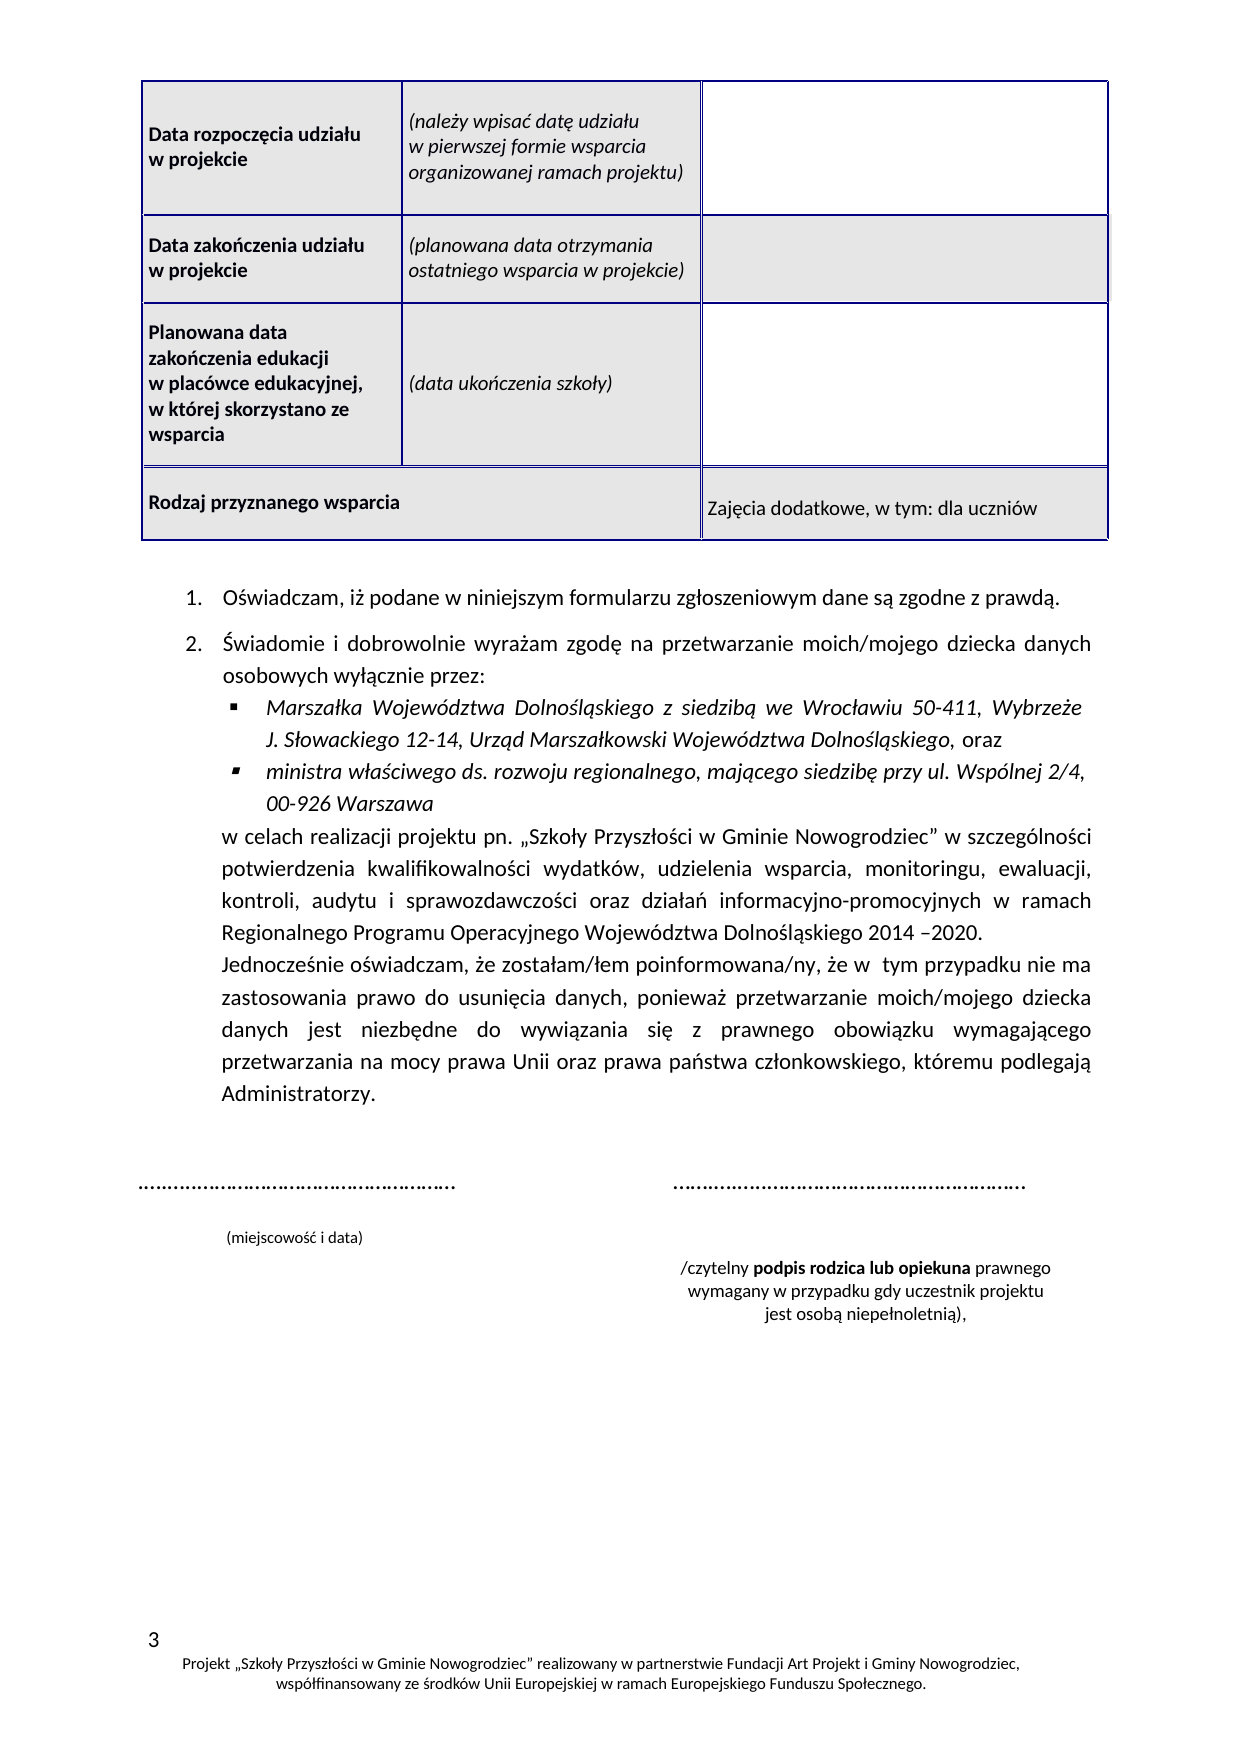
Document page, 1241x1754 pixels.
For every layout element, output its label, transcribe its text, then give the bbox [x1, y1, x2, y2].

list Świadomie i dobrowolnie wyrażam zgodę na przetwarzanie moich/mojego dziecka danych osobowych wyłącznie przez: [185, 629, 1093, 689]
table_cell Data zakończenia udziału w projekcie [143, 214, 401, 301]
list Marszałka Województwa Dolnośląskiego z siedzibą we Wrocławiu 50-411, Wybrzeże J. Słowackiego 12-14, Urząd Marszałkowski Województwa Dolnośląskiego, oraz [228, 693, 1093, 753]
list ministra właściwego ds. rozwoju regionalnego, mającego siedzibę przy ul. Wspólnej 2/4, 00-926 Warszawa [228, 757, 1093, 818]
table_header .….…..……………………………………… [126, 1144, 573, 1206]
table_cell (należy wpisać datę udziału w pierwszej formie wsparcia organizowanej ramach projektu) [403, 82, 700, 214]
table_cell (planowana data otrzymania ostatniego wsparcia w projekcie) [403, 216, 700, 301]
table_cell [703, 216, 1107, 301]
table_cell [703, 82, 1107, 214]
table_cell (miejscowość i data) [126, 1206, 573, 1348]
table_cell Zajęcia dodatkowe, w tym: dla uczniów [701, 468, 1107, 539]
table_cell Planowana data zakończenia edukacji w placówce edukacyjnej, w której skorzystano ze wsparcia [143, 301, 401, 465]
table_cell [1107, 80, 1112, 214]
text Jednocześnie oświadczam, że zostałam/łem poinformowana/ny, że w tym przypadku nie ma zastosowania prawo do usunięcia danych, ponieważ przetwarzanie moich/mojego dziecka danych jest niezbędne do wywiązania się z prawnego obowiązku wymagającego przetwarzania na mocy prawa Unii oraz prawa państwa członkowskiego, któremu podlegają Administratorzy. [148, 951, 1093, 1107]
table_cell /czytelny podpis rodzica lub opiekuna prawnego wymagany w przypadku gdy uczestnik projektu jest osobą niepełnoletnią), [573, 1206, 1114, 1348]
table_header …….….…..……………………………………… [573, 1144, 1114, 1206]
table_cell (data ukończenia szkoły) [403, 304, 700, 465]
text w celach realizacji projektu pn. „Szkoły Przyszłości w Gminie Nowogrodziec” w szczególności potwierdzenia kwalifikowalności wydatków, udzielenia wsparcia, monitoringu, ewaluacji, kontroli, audytu i sprawozdawczości oraz działań informacyjno-promocyjnych w ramach Regionalnego Programu Operacyjnego Województwa Dolnośląskiego 2014 –2020. [221, 822, 1093, 946]
table_cell Rodzaj przyznanego wsparcia [143, 465, 701, 539]
list Oświadczam, iż podane w niniejszym formularzu zgłoszeniowym dane są zgodne z prawdą. [185, 583, 1093, 611]
table_cell Data rozpoczęcia udziału w projekcie [143, 82, 401, 214]
table_cell [703, 304, 1107, 465]
